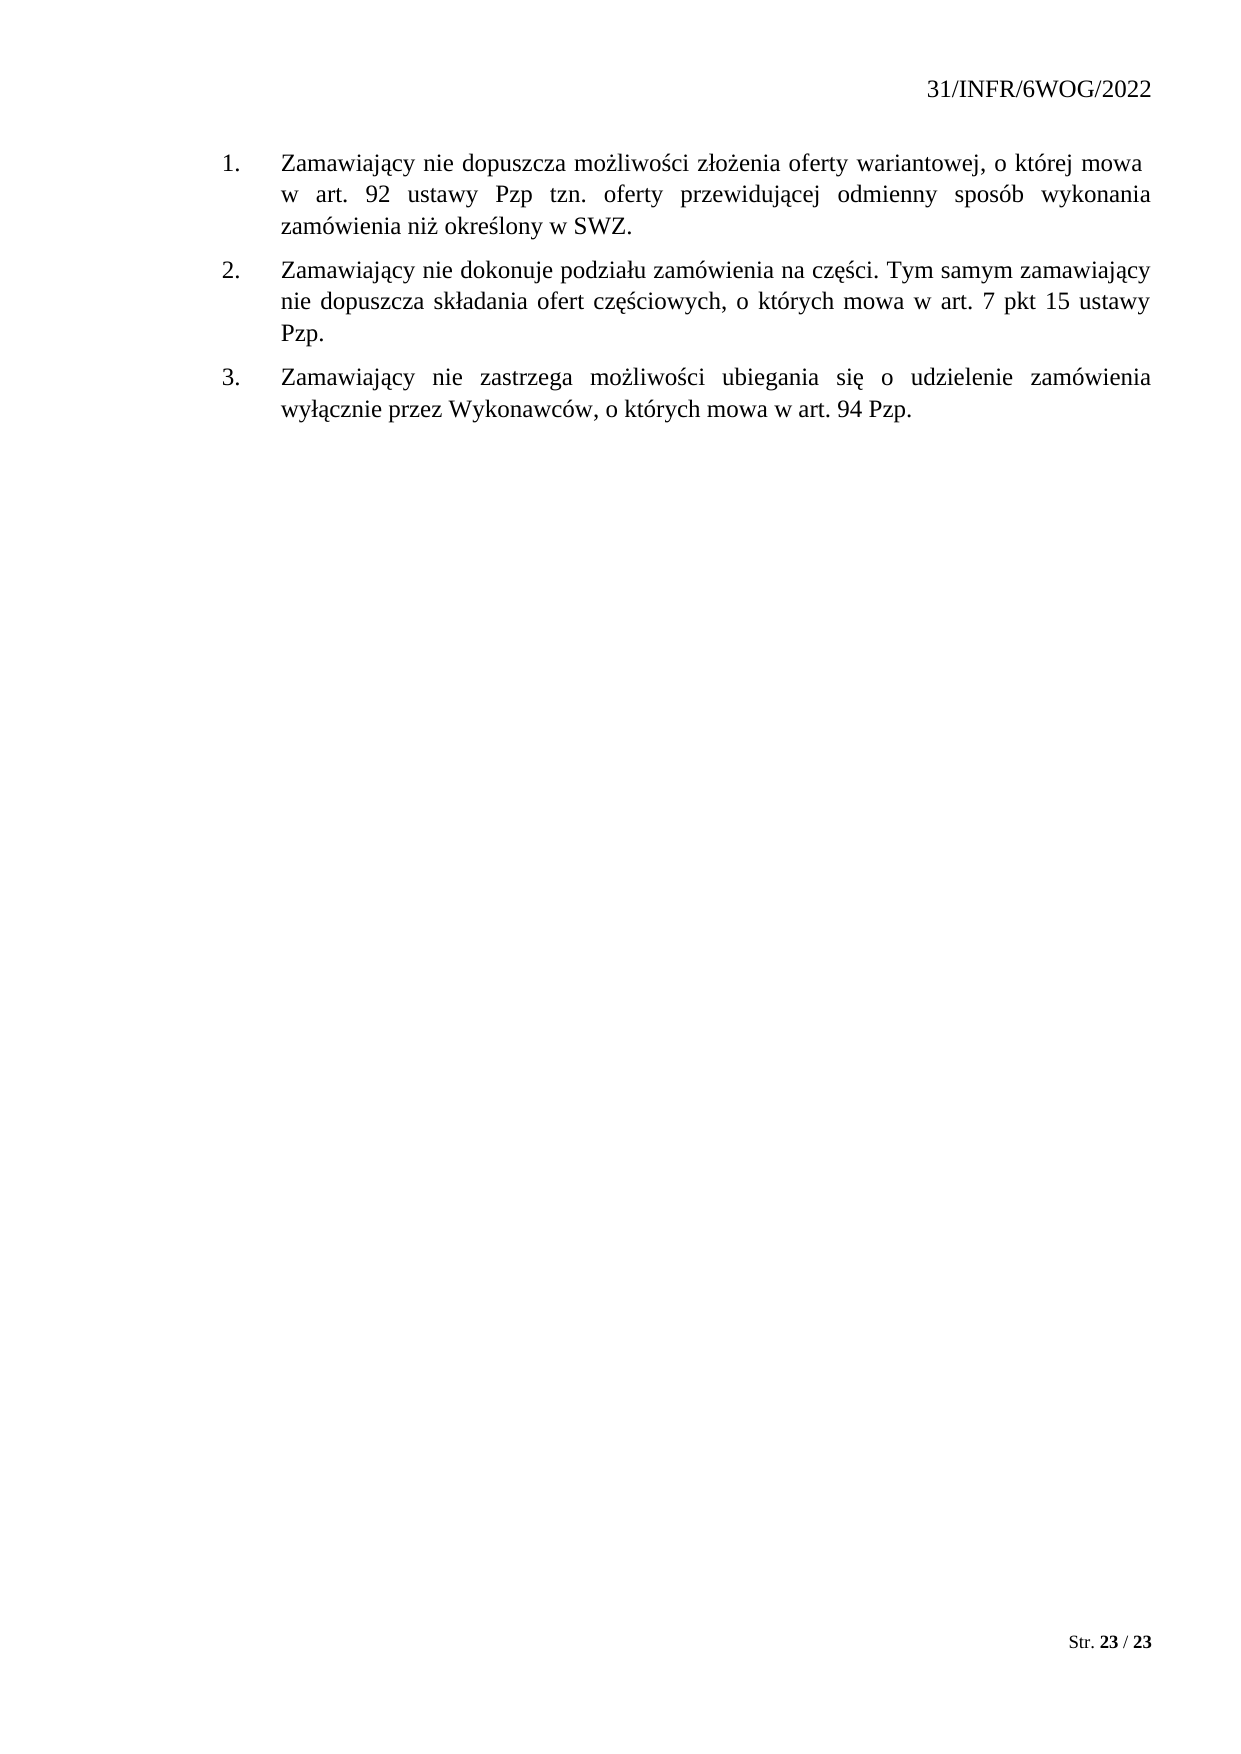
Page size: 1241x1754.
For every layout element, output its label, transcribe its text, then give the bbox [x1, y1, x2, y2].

list Zamawiający nie zastrzega możliwości ubiegania się o udzielenie zamówienia wyłącznie przez Wykonawców, o których mowa w art. 94 Pzp. [222, 362, 1152, 422]
list Zamawiający nie dopuszcza możliwości złożenia oferty wariantowej, o której mowa w art. 92 ustawy Pzp tzn. oferty przewidującej odmienny sposób wykonania zamówienia niż określony w SWZ. [222, 148, 1152, 239]
list Zamawiający nie dokonuje podziału zamówienia na części. Tym samym zamawiający nie dopuszcza składania ofert częściowych, o których mowa w art. 7 pkt 15 ustawy Pzp. [222, 255, 1152, 347]
